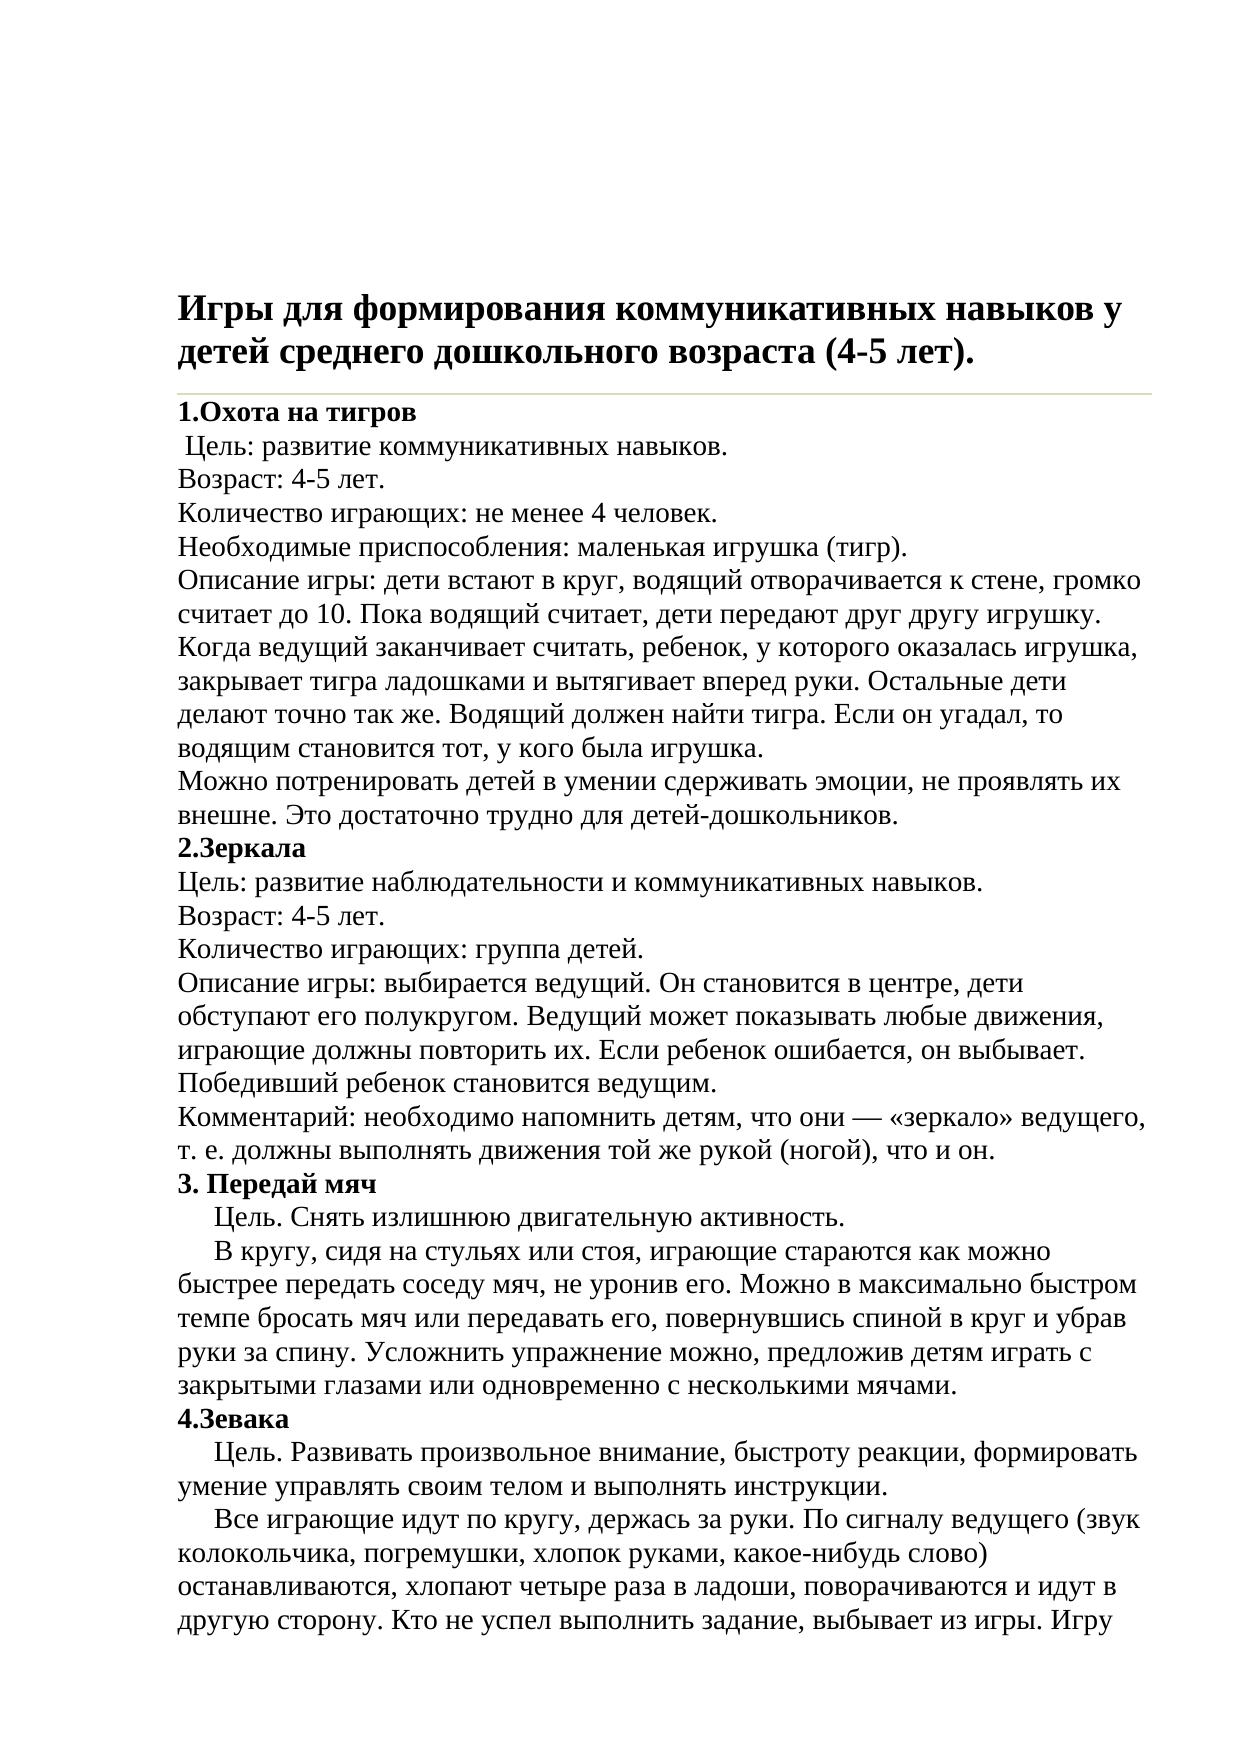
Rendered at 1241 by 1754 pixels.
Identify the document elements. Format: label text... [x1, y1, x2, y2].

text Необходимые приспособления: маленькая игрушка (тигр). [177, 529, 1152, 562]
text Количество играющих: группа детей. [177, 931, 1152, 965]
text Возраст: 4-5 лет. [177, 462, 1152, 495]
text Игры для формирования коммуникативных навыков у детей среднего дошкольного возраста (4-5 лет). [177, 286, 1152, 393]
text Комментарий: необходимо напомнить детям, что они — «зеркало» ведущего, т. е. должны выполнять движения той же рукой (ногой), что и он. [177, 1099, 1152, 1166]
text Цель: развитие коммуникативных навыков. [177, 428, 1152, 462]
text Цель. Развивать произвольное внимание, быстроту реакции, формировать умение управлять своим телом и выполнять инструкции. [177, 1434, 1152, 1501]
text 4.Зевака [177, 1401, 1152, 1434]
text Возраст: 4-5 лет. [177, 898, 1152, 931]
text Цель. Снять излишнюю двигательную активность. [177, 1199, 1152, 1233]
text В кругу, сидя на стульях или стоя, играющие стараются как можно быстрее передать соседу мяч, не уронив его. Можно в максимально быстром темпе бросать мяч или передавать его, повернувшись спиной в круг и убрав руки за спину. Усложнить упражнение можно, предложив детям играть с закрытыми глазами или одновременно с несколькими мячами. [177, 1233, 1152, 1401]
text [177, 1501, 1152, 1636]
text 3. Передай мяч [177, 1166, 1152, 1199]
text Можно потренировать детей в умении сдерживать эмоции, не проявлять их внешне. Это достаточно трудно для детей-дошкольников. [177, 763, 1152, 831]
text Цель: развитие наблюдательности и коммуникативных навыков. [177, 864, 1152, 898]
text Количество играющих: не менее 4 человек. [177, 495, 1152, 529]
text Описание игры: дети встают в круг, водящий отворачивается к стене, громко считает до 10. Пока водящий считает, дети передают друг другу игрушку. Когда ведущий заканчивает считать, ребенок, у которого оказалась игрушка, закрывает тигра ладошками и вытягивает вперед руки. Остальные дети делают точно так же. Водящий должен найти тигра. Если он угадал, то водящим становится тот, у кого была игрушка. [177, 562, 1152, 763]
text 2.Зеркала [177, 831, 1152, 864]
text Описание игры: выбирается ведущий. Он становится в центре, дети обступают его полукругом. Ведущий может показывать любые движения, играющие должны повторить их. Если ребенок ошибается, он выбывает. Победивший ребенок становится ведущим. [177, 965, 1152, 1099]
text 1.Охота на тигров [177, 395, 1152, 428]
